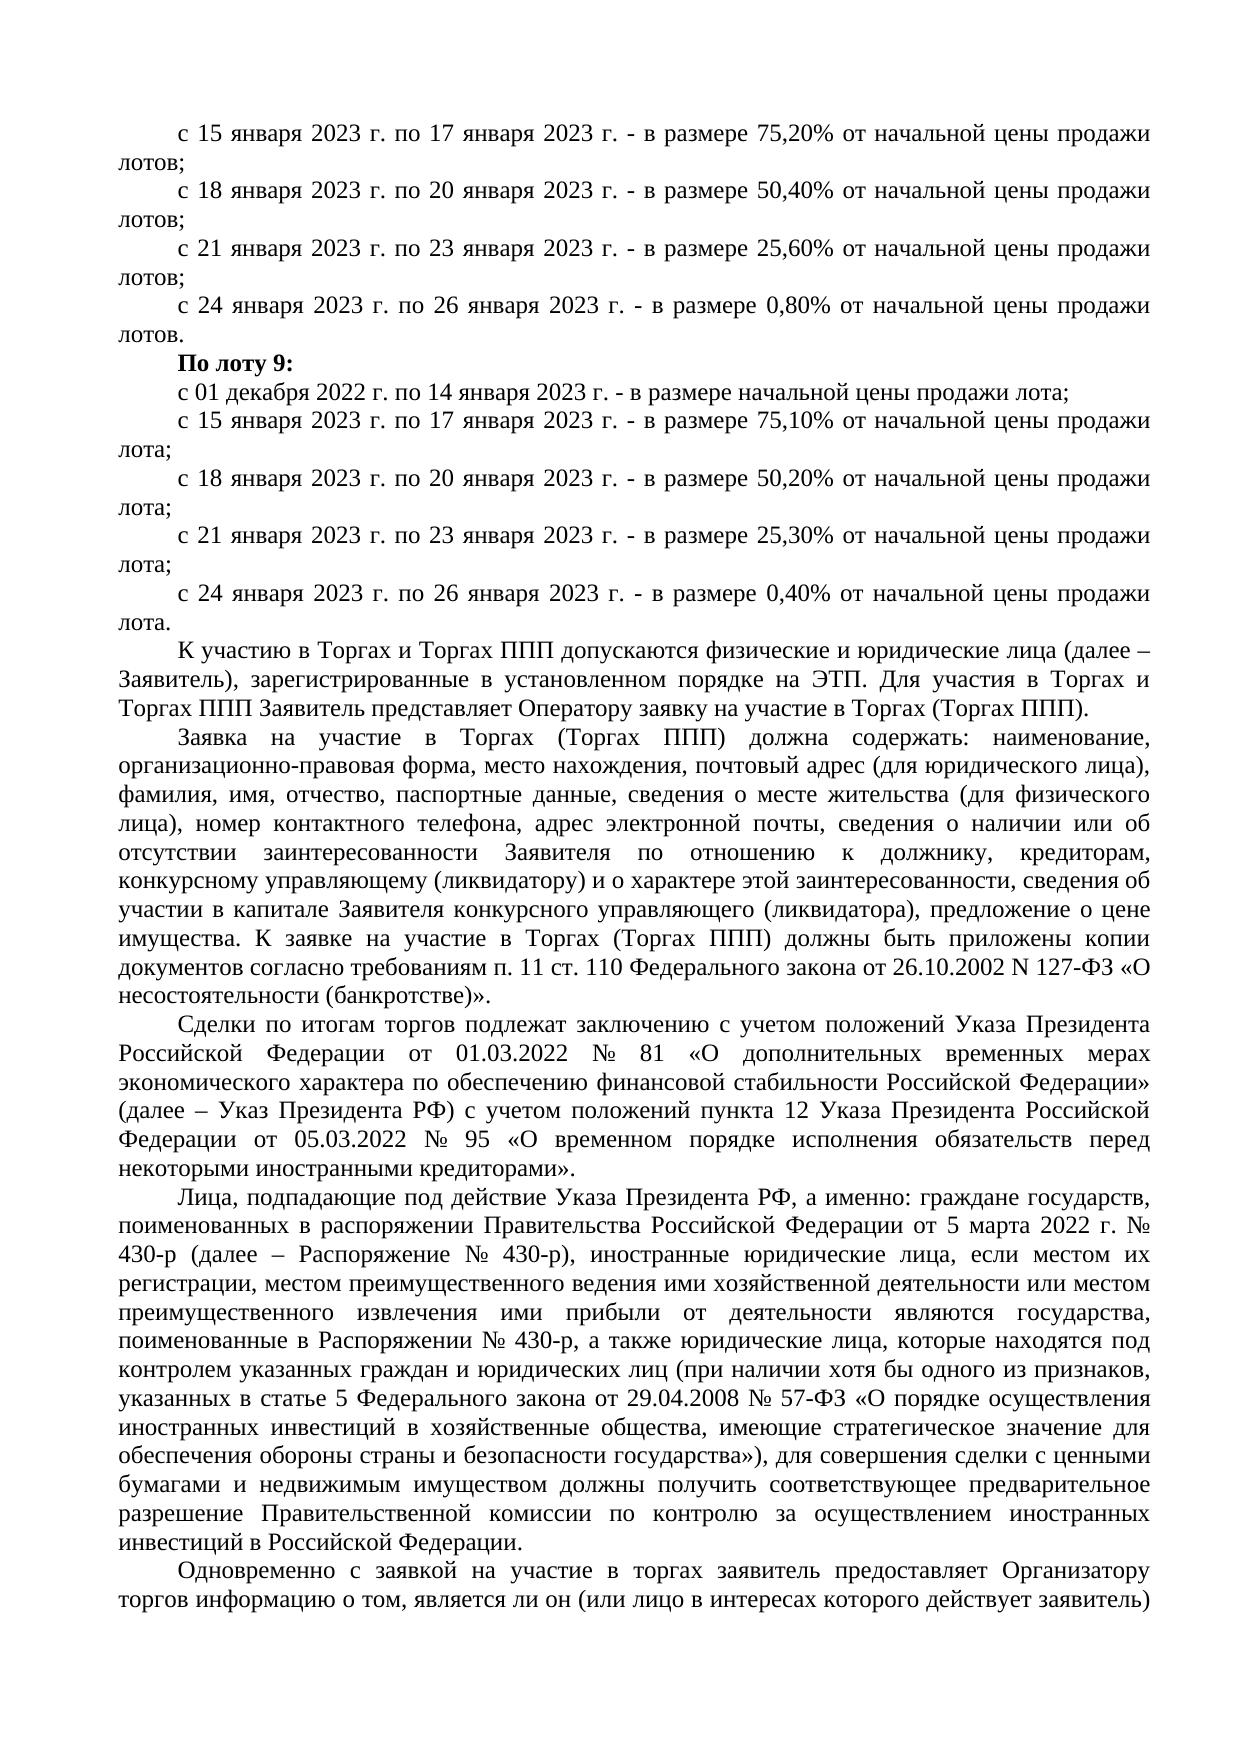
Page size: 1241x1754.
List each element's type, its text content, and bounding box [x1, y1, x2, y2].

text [118, 1556, 1151, 1613]
text с 01 декабря 2022 г. по 14 января 2023 г. - в размере начальной цены продажи лота; [118, 377, 1151, 406]
text Заявка на участие в Торгах (Торгах ППП) должна содержать: наименование, организационно-правовая форма, место нахождения, почтовый адрес (для юридического лица), фамилия, имя, отчество, паспортные данные, сведения о месте жительства (для физического лица), номер контактного телефона, адрес электронной почты, сведения о наличии или об отсутствии заинтересованности Заявителя по отношению к должнику, кредиторам, конкурсному управляющему (ликвидатору) и о характере этой заинтересованности, сведения об участии в капитале Заявителя конкурсного управляющего (ликвидатора), предложение о цене имущества. К заявке на участие в Торгах (Торгах ППП) должны быть приложены копии документов согласно требованиям п. 11 ст. 110 Федерального закона от 26.10.2002 N 127-ФЗ «О несостоятельности (банкротстве)». [118, 722, 1151, 1009]
text с 18 января 2023 г. по 20 января 2023 г. - в размере 50,40% от начальной цены продажи лотов; [118, 176, 1151, 233]
text с 21 января 2023 г. по 23 января 2023 г. - в размере 25,30% от начальной цены продажи лота; [118, 521, 1151, 578]
text с 15 января 2023 г. по 17 января 2023 г. - в размере 75,10% от начальной цены продажи лота; [118, 406, 1151, 463]
text Лица, подпадающие под действие Указа Президента РФ, а именно: граждане государств, поименованных в распоряжении Правительства Российской Федерации от 5 марта 2022 г. № 430-р (далее – Распоряжение № 430-р), иностранные юридические лица, если местом их регистрации, местом преимущественного ведения ими хозяйственной деятельности или местом преимущественного извлечения ими прибыли от деятельности являются государства, поименованные в Распоряжении № 430-р, а также юридические лица, которые находятся под контролем указанных граждан и юридических лиц (при наличии хотя бы одного из признаков, указанных в статье 5 Федерального закона от 29.04.2008 № 57-ФЗ «О порядке осуществления иностранных инвестиций в хозяйственные общества, имеющие стратегическое значение для обеспечения обороны страны и безопасности государства»), для совершения сделки с ценными бумагами и недвижимым имуществом должны получить соответствующее предварительное разрешение Правительственной комиссии по контролю за осуществлением иностранных инвестиций в Российской Федерации. [118, 1182, 1151, 1556]
text с 24 января 2023 г. по 26 января 2023 г. - в размере 0,40% от начальной цены продажи лота. [118, 578, 1151, 636]
text Сделки по итогам торгов подлежат заключению с учетом положений Указа Президента Российской Федерации от 01.03.2022 № 81 «О дополнительных временных мерах экономического характера по обеспечению финансовой стабильности Российской Федерации» (далее – Указ Президента РФ) с учетом положений пункта 12 Указа Президента Российской Федерации от 05.03.2022 № 95 «О временном порядке исполнения обязательств перед некоторыми иностранными кредиторами». [118, 1009, 1151, 1182]
text с 18 января 2023 г. по 20 января 2023 г. - в размере 50,20% от начальной цены продажи лота; [118, 463, 1151, 521]
text с 24 января 2023 г. по 26 января 2023 г. - в размере 0,80% от начальной цены продажи лотов. [118, 291, 1151, 348]
text с 21 января 2023 г. по 23 января 2023 г. - в размере 25,60% от начальной цены продажи лотов; [118, 233, 1151, 291]
text По лоту 9: [118, 348, 1151, 377]
text К участию в Торгах и Торгах ППП допускаются физические и юридические лица (далее – Заявитель), зарегистрированные в установленном порядке на ЭТП. Для участия в Торгах и Торгах ППП Заявитель представляет Оператору заявку на участие в Торгах (Торгах ППП). [118, 636, 1151, 722]
text с 15 января 2023 г. по 17 января 2023 г. - в размере 75,20% от начальной цены продажи лотов; [118, 118, 1151, 176]
